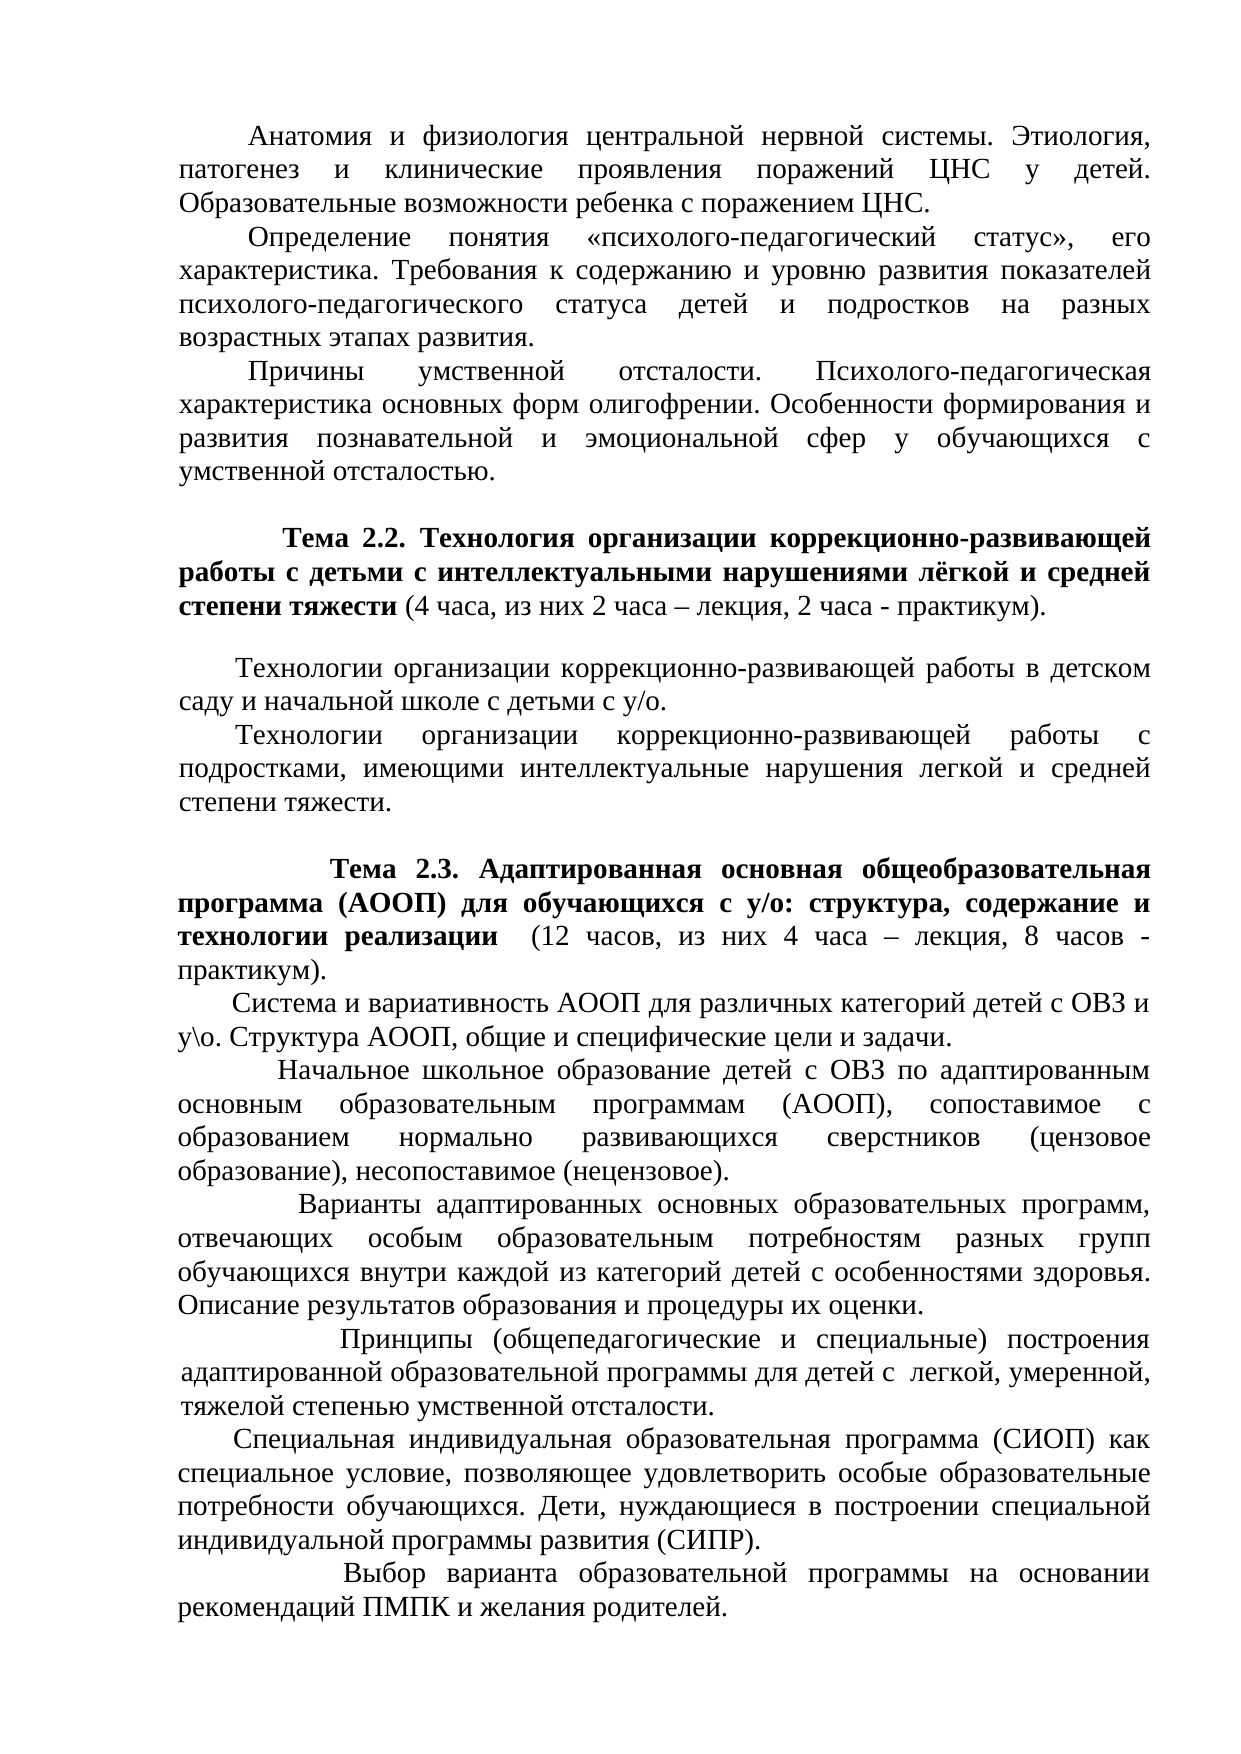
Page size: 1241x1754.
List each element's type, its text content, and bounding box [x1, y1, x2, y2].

text Начальное школьное образование детей с ОВЗ по адаптированным основным образовательным программам (АООП), сопоставимое с образованием нормально развивающихся сверстников (цензовое образование), несопоставимое (нецензовое). [177, 1052, 1152, 1187]
text Специальная индивидуальная образовательная программа (СИОП) как специальное условие, позволяющее удовлетворить особые образовательные потребности обучающихся. Дети, нуждающиеся в построении специальной индивидуальной программы развития (СИПР). [177, 1421, 1152, 1556]
text Тема 2.2. Технология организации коррекционно-развивающей работы с детьми с интеллектуальными нарушениями лёгкой и средней степени тяжести (4 часа, из них 2 часа – лекция, 2 часа - практикум). [177, 521, 1152, 621]
text Принципы (общепедагогические и специальные) построения адаптированной образовательной программы для детей с легкой, умеренной, тяжелой степенью умственной отсталости. [181, 1321, 1152, 1421]
text Тема 2.3. Адаптированная основная общеобразовательная программа (АООП) для обучающихся с у/о: структура, содержание и технологии реализации (12 часов, из них 4 часа – лекция, 8 часов - практикум). [177, 851, 1152, 985]
text Причины умственной отсталости. Психолого-педагогическая характеристика основных форм олигофрении. Особенности формирования и развития познавательной и эмоциональной сфер у обучающихся с умственной отсталостью. [178, 353, 1152, 487]
text Анатомия и физиология центральной нервной системы. Этиология, патогенез и клинические проявления поражений ЦНС у детей. Образовательные возможности ребенка с поражением ЦНС. [178, 118, 1152, 219]
text Технологии организации коррекционно-развивающей работы в детском саду и начальной школе с детьми с у/о. [178, 650, 1152, 717]
text Технологии организации коррекционно-развивающей работы с подростками, имеющими интеллектуальные нарушения легкой и средней степени тяжести. [178, 717, 1152, 818]
text Варианты адаптированных основных образовательных программ, отвечающих особым образовательным потребностям разных групп обучающихся внутри каждой из категорий детей с особенностями здоровья. Описание результатов образования и процедуры их оценки. [177, 1187, 1152, 1321]
text Система и вариативность АООП для различных категорий детей с ОВЗ и у\о. Структура АООП, общие и специфические цели и задачи. [177, 985, 1152, 1052]
text Определение понятия «психолого-педагогический статус», его характеристика. Требования к содержанию и уровню развития показателей психолого-педагогического статуса детей и подростков на разных возрастных этапах развития. [178, 219, 1152, 353]
text Выбор варианта образовательной программы на основании рекомендаций ПМПК и желания родителей. [177, 1556, 1152, 1623]
